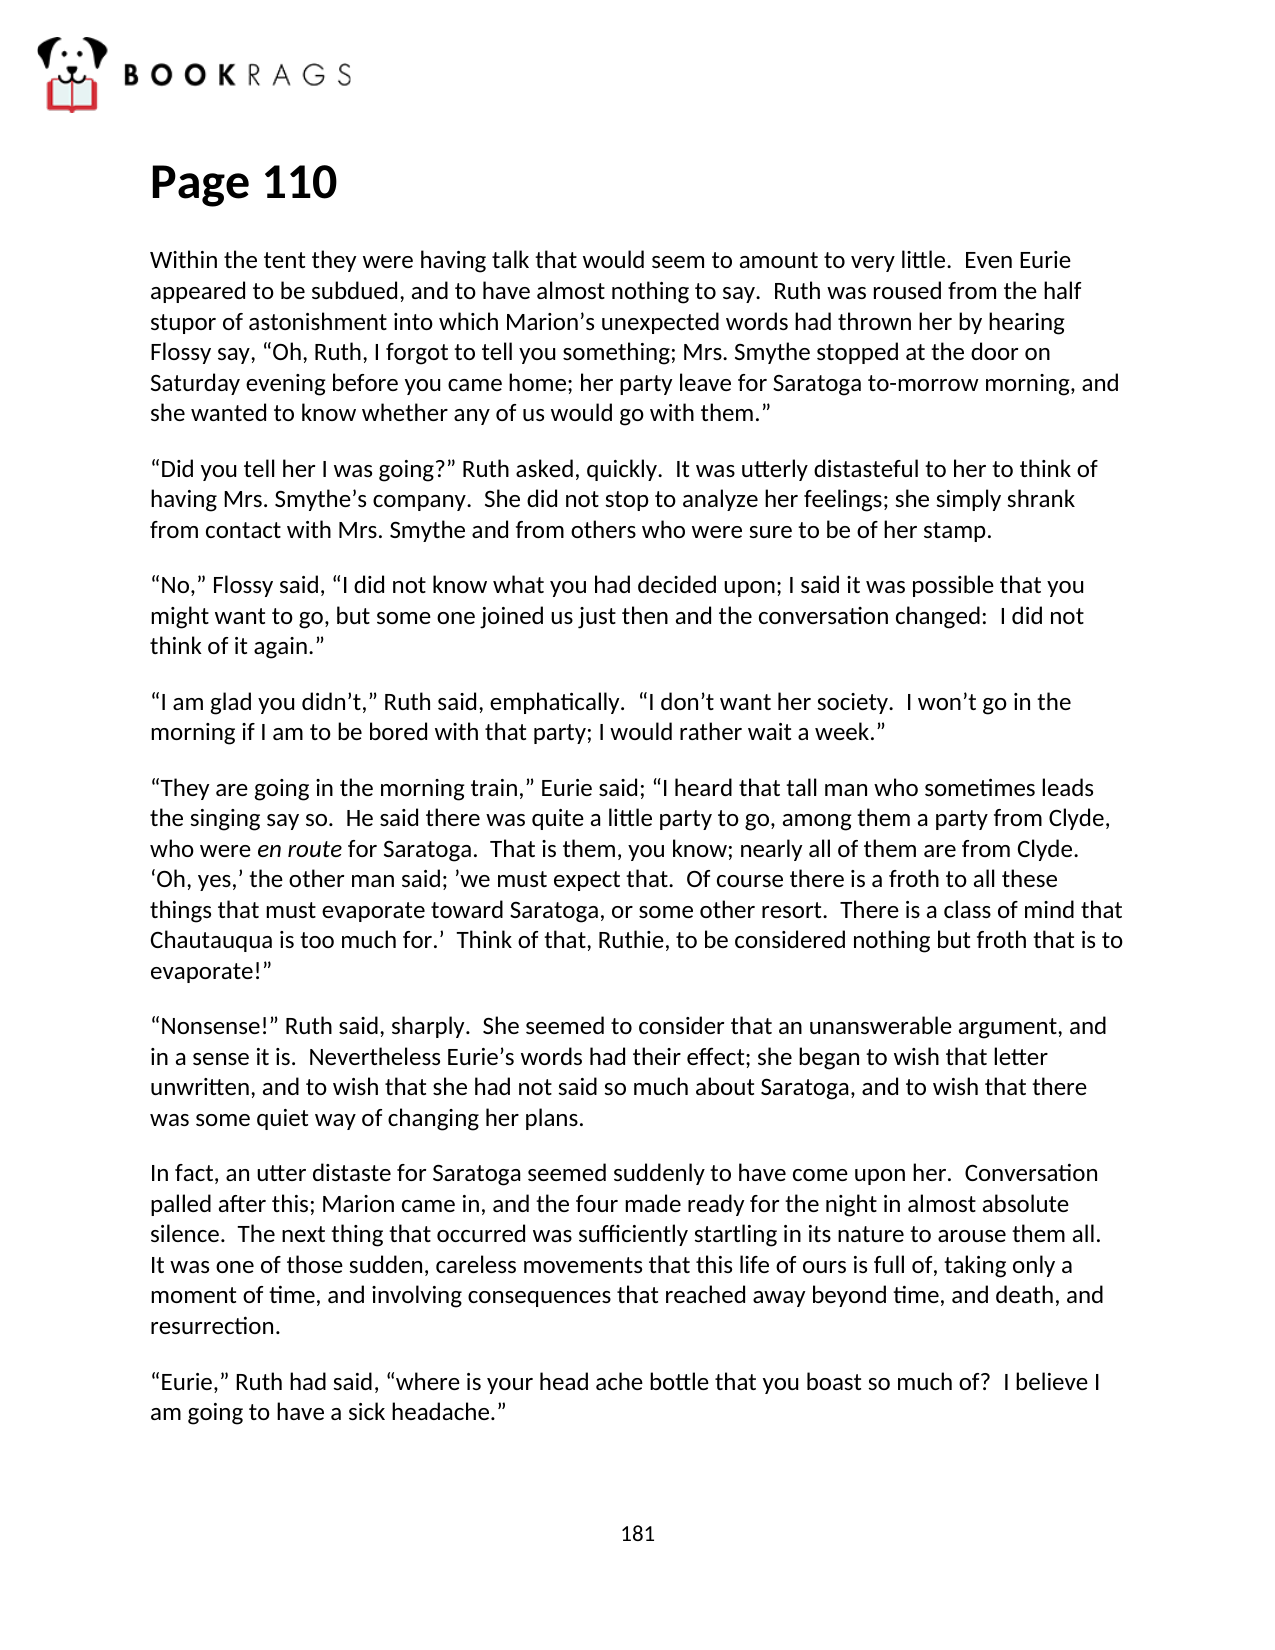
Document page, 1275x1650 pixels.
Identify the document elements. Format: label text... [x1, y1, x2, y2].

text In fact, an utter distaste for Saratoga seemed suddenly to have come upon her. Conversation palled after this; Marion came in, and the four made ready for the night in almost absolute silence. The next thing that occurred was sufficiently startling in its nature to arouse them all. It was one of those sudden, careless movements that this life of ours is full of, taking only a moment of time, and involving consequences that reached away beyond time, and death, and resurrection. [150, 1158, 1125, 1341]
text “Did you tell her I was going?” Ruth asked, quickly. It was utterly distasteful to her to think of having Mrs. Smythe’s company. She did not stop to analyze her feelings; she simply shrank from contact with Mrs. Smythe and from others who were sure to be of her stamp. [150, 453, 1125, 544]
text “They are going in the morning train,” Eurie said; “I heard that tall man who sometimes leads the singing say so. He said there was quite a little party to go, among them a party from Clyde, who were en route for Saratoga. That is them, you know; nearly all of them are from Clyde. ‘Oh, yes,’ the other man said; ’we must expect that. Of course there is a froth to all these things that must evaporate toward Saratoga, or some other resort. There is a class of mind that Chautauqua is too much for.’ Think of that, Ruthie, to be considered nothing but froth that is to evaporate!” [150, 772, 1125, 986]
text “I am glad you didn’t,” Ruth said, emphatically. “I don’t want her society. I won’t go in the morning if I am to be bored with that party; I would rather wait a week.” [150, 686, 1125, 747]
text Page 110 [150, 150, 1125, 211]
text “Nonsense!” Ruth said, sharply. She seemed to consider that an unanswerable argument, and in a sense it is. Nevertheless Eurie’s words had their effect; she began to wish that letter unwritten, and to wish that she had not said so much about Saratoga, and to wish that there was some quiet way of changing her plans. [150, 1011, 1125, 1133]
text Within the tent they were having talk that would seem to amount to very little. Even Eurie appeared to be subdued, and to have almost nothing to say. Ruth was roused from the half stupor of astonishment into which Marion’s unexpected words had thrown her by hearing Flossy say, “Oh, Ruth, I forgot to tell you something; Mrs. Smythe stopped at the door on Saturday evening before you came home; her party leave for Saratoga to-morrow morning, and she wanted to know whether any of us would go with them.” [150, 244, 1125, 428]
picture [37, 37, 351, 113]
text “Eurie,” Ruth had said, “where is your head ache bottle that you boast so much of? I believe I am going to have a sick headache.” [150, 1366, 1125, 1427]
text “No,” Flossy said, “I did not know what you had decided upon; I said it was possible that you might want to go, but some one joined us just then and the conversation changed: I did not think of it again.” [150, 569, 1125, 661]
